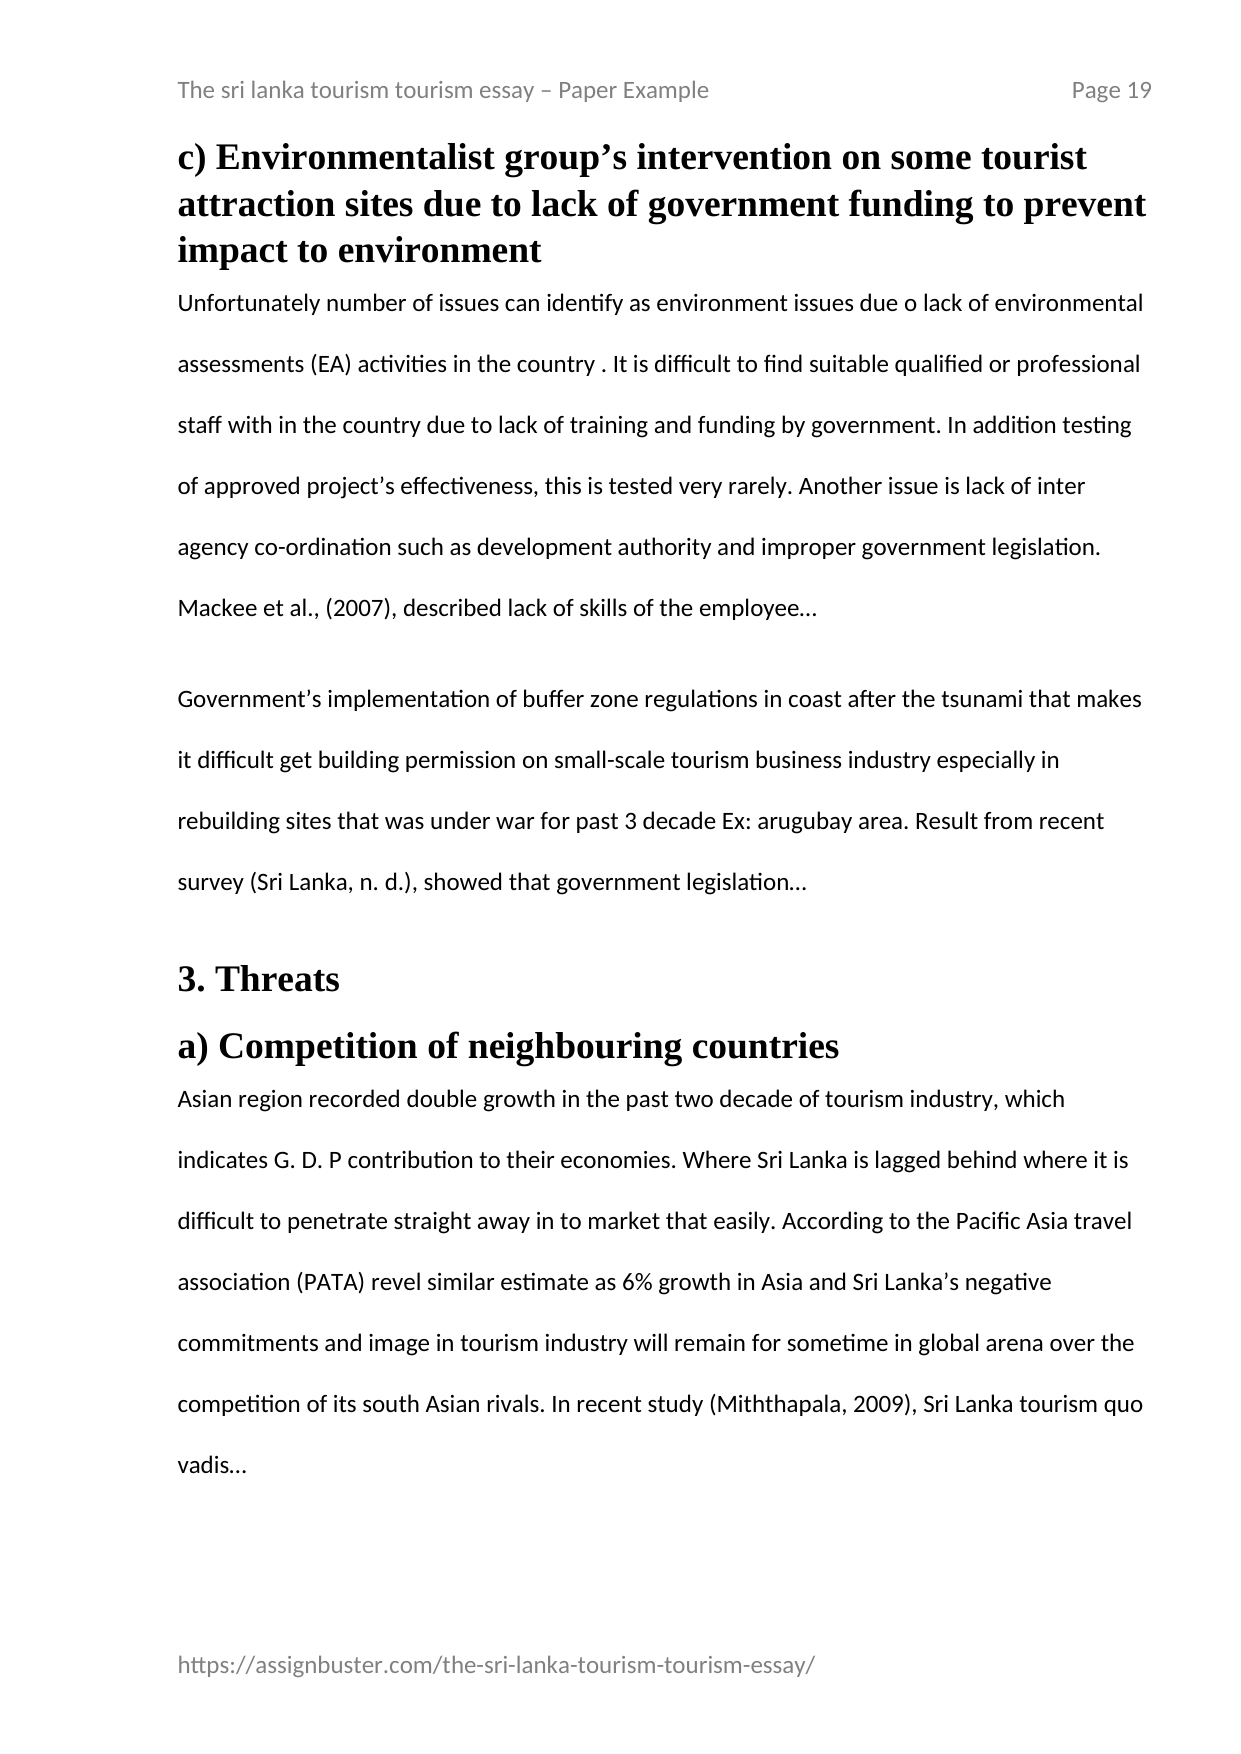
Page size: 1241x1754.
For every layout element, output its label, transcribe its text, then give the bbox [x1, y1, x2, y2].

subtitle a) Competition of neighbouring countries [177, 1024, 1152, 1067]
subtitle c) Environmentalist group’s intervention on some tourist attraction sites due to lack of government funding to prevent impact to environment [177, 135, 1152, 271]
text Unfortunately number of issues can identify as environment issues due o lack of environmental assessments (EA) activities in the country . It is difficult to find suitable qualified or professional staff with in the country due to lack of training and funding by government. In addition testing of approved project’s effectiveness, this is tested very rarely. Another issue is lack of inter agency co-ordination such as development authority and improper government legislation. Mackee et al., (2007), described lack of skills of the employee… [177, 287, 1152, 623]
text Asian region recorded double growth in the past two decade of tourism industry, which indicates G. D. P contribution to their economies. Where Sri Lanka is lagged behind where it is difficult to penetrate straight away in to market that easily. According to the Pacific Asia travel association (PATA) revel similar estimate as 6% growth in Asia and Sri Lanka’s negative commitments and image in tourism industry will remain for sometime in global arena over the competition of its south Asian rivals. In recent study (Miththapala, 2009), Sri Lanka tourism quo vadis… [177, 1083, 1152, 1479]
subtitle 3. Threats [177, 956, 1152, 999]
text Government’s implementation of buffer zone regulations in coast after the tsunami that makes it difficult get building permission on small-scale tourism business industry especially in rebuilding sites that was under war for past 3 decade Ex: arugubay area. Result from recent survey (Sri Lanka, n. d.), showed that government legislation… [177, 683, 1152, 896]
